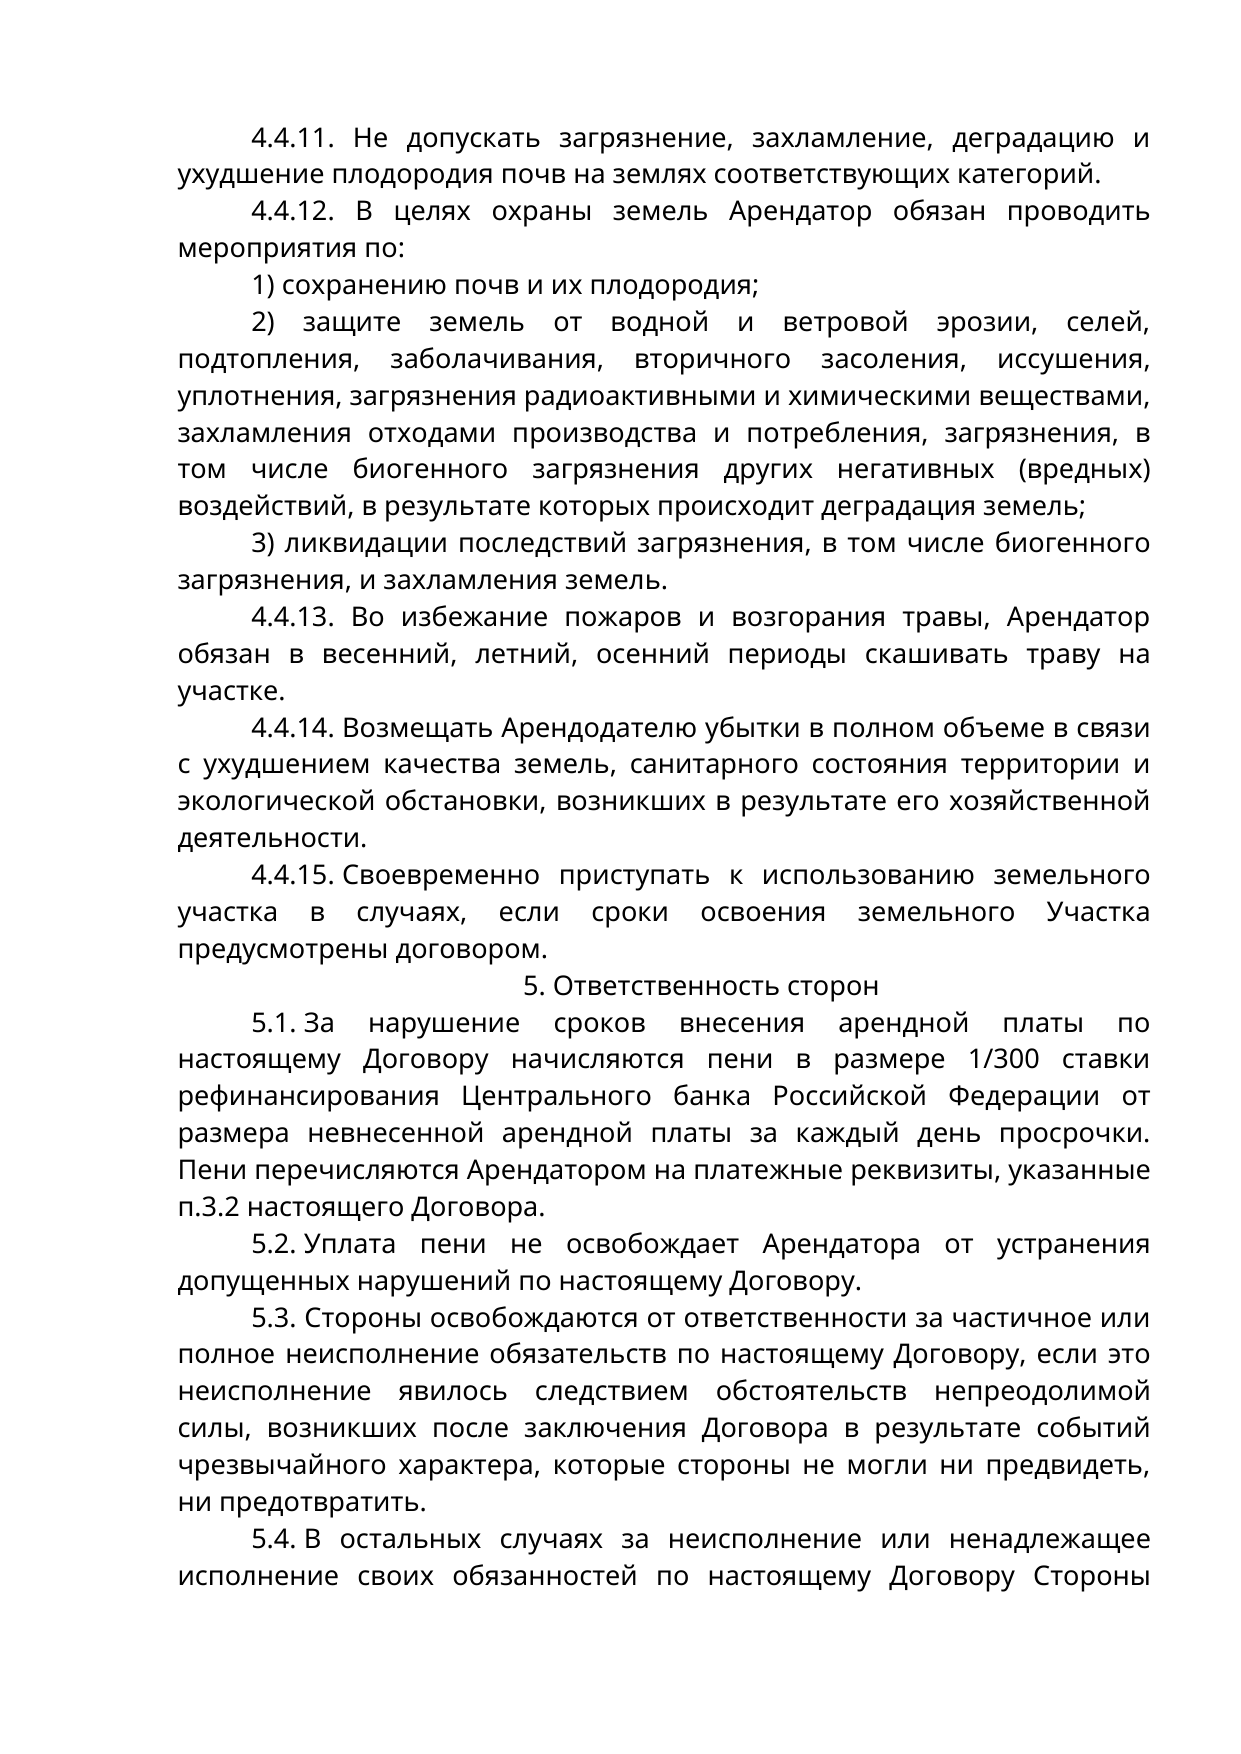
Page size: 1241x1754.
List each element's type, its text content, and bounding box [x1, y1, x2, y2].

text 5.2. Уплата пени не освобождает Арендатора от устранения допущенных нарушений по настоящему Договору. [177, 1224, 1152, 1298]
text 3) ликвидации последствий загрязнения, в том числе биогенного загрязнения, и захламления земель. [177, 524, 1152, 597]
text 4.4.12. В целях охраны земель Арендатор обязан проводить мероприятия по: [177, 192, 1152, 266]
text 5.3. Стороны освобождаются от ответственности за частичное или полное неисполнение обязательств по настоящему Договору, если это неисполнение явилось следствием обстоятельств непреодолимой силы, возникших после заключения Договора в результате событий чрезвычайного характера, которые стороны не могли ни предвидеть, ни предотвратить. [177, 1298, 1152, 1519]
text 4.4.14. Возмещать Арендодателю убытки в полном объеме в связи с ухудшением качества земель, санитарного состояния территории и экологической обстановки, возникших в результате его хозяйственной деятельности. [177, 708, 1152, 856]
text 2) защите земель от водной и ветровой эрозии, селей, подтопления, заболачивания, вторичного засоления, иссушения, уплотнения, загрязнения радиоактивными и химическими веществами, захламления отходами производства и потребления, загрязнения, в том числе биогенного загрязнения других негативных (вредных) воздействий, в результате которых происходит деградация земель; [177, 302, 1152, 524]
text 1) сохранению почв и их плодородия; [177, 266, 1152, 302]
text 4.4.11. Не допускать загрязнение, захламление, деградацию и ухудшение плодородия почв на землях соответствующих категорий. [177, 118, 1152, 192]
text 4.4.15. Своевременно приступать к использованию земельного участка в случаях, если сроки освоения земельного Участка предусмотрены договором. [177, 856, 1152, 966]
text 5.1. За нарушение сроков внесения арендной платы по настоящему Договору начисляются пени в размере 1/300 ставки рефинансирования Центрального банка Российской Федерации от размера невнесенной арендной платы за каждый день просрочки. Пени перечисляются Арендатором на платежные реквизиты, указанные п.3.2 настоящего Договора. [177, 1003, 1152, 1224]
text 5. Ответственность сторон [177, 966, 1152, 1003]
text 4.4.13. Во избежание пожаров и возгорания травы, Арендатор обязан в весенний, летний, осенний периоды скашивать траву на участке. [177, 597, 1152, 708]
